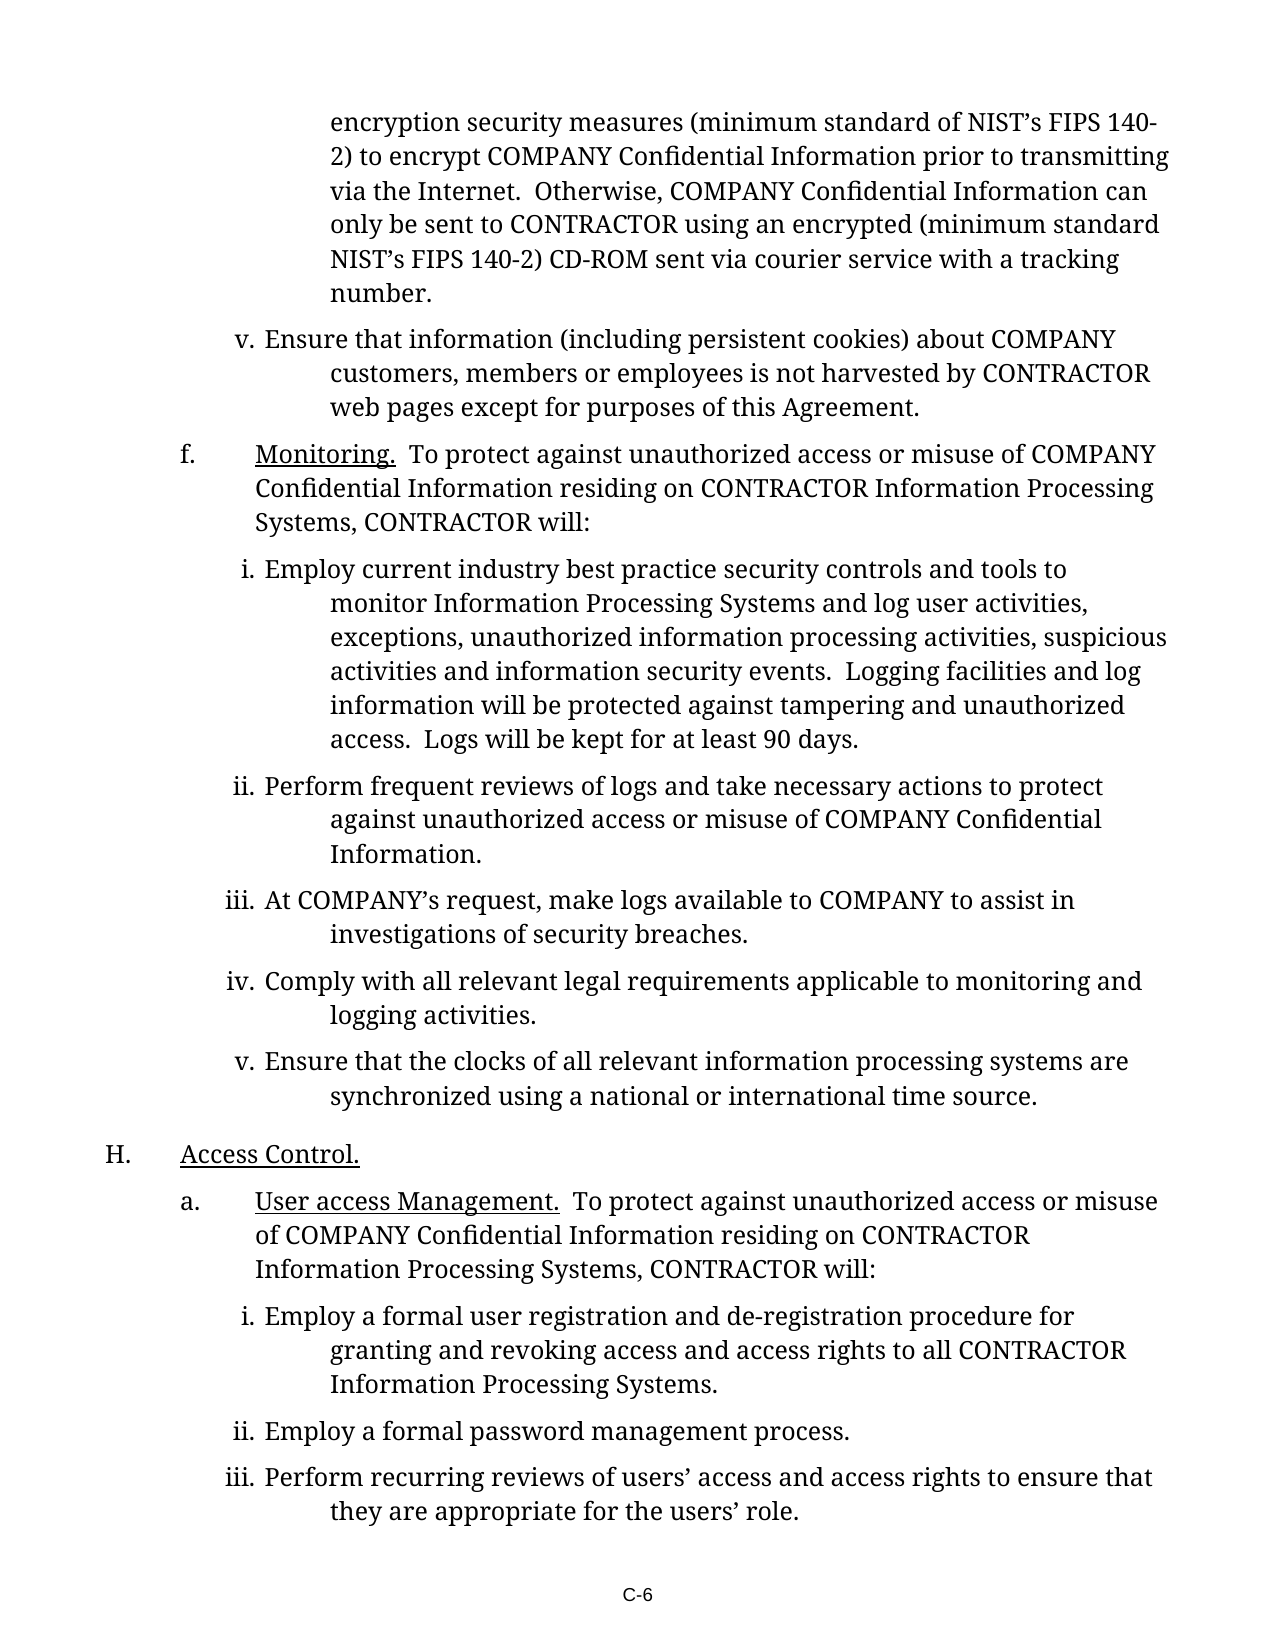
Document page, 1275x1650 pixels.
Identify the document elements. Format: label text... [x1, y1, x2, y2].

list Perform frequent reviews of logs and take necessary actions to protect against unauthorized access or misuse of COMPANY Confidential Information. [255, 768, 1170, 870]
list Employ a formal user registration and de-registration procedure for granting and revoking access and access rights to all CONTRACTOR Information Processing Systems. [255, 1298, 1170, 1401]
list At COMPANY’s request, make logs available to COMPANY to assist in investigations of security breaches. [255, 883, 1170, 951]
list Ensure that the clocks of all relevant information processing systems are synchronized using a national or international time source. [255, 1044, 1170, 1112]
list Ensure that information (including persistent cookies) about COMPANY customers, members or employees is not harvested by CONTRACTOR web pages except for purposes of this Agreement. [255, 322, 1170, 424]
list Employ current industry best practice security controls and tools to monitor Information Processing Systems and log user activities, exceptions, unauthorized information processing activities, suspicious activities and information security events. Logging facilities and log information will be protected against tampering and unauthorized access. Logs will be kept for at least 90 days. [255, 551, 1170, 756]
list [255, 105, 1170, 309]
list User access Management. To protect against unauthorized access or misuse of COMPANY Confidential Information residing on CONTRACTOR Information Processing Systems, CONTRACTOR will: [180, 1184, 1170, 1286]
list Access Control. [105, 1137, 1170, 1171]
list Comply with all relevant legal requirements applicable to monitoring and logging activities. [255, 963, 1170, 1032]
list Employ a formal password management process. [255, 1413, 1170, 1447]
list Monitoring. To protect against unauthorized access or misuse of COMPANY Confidential Information residing on CONTRACTOR Information Processing Systems, CONTRACTOR will: [180, 437, 1170, 539]
list Perform recurring reviews of users’ access and access rights to ensure that they are appropriate for the users’ role. [255, 1460, 1170, 1528]
